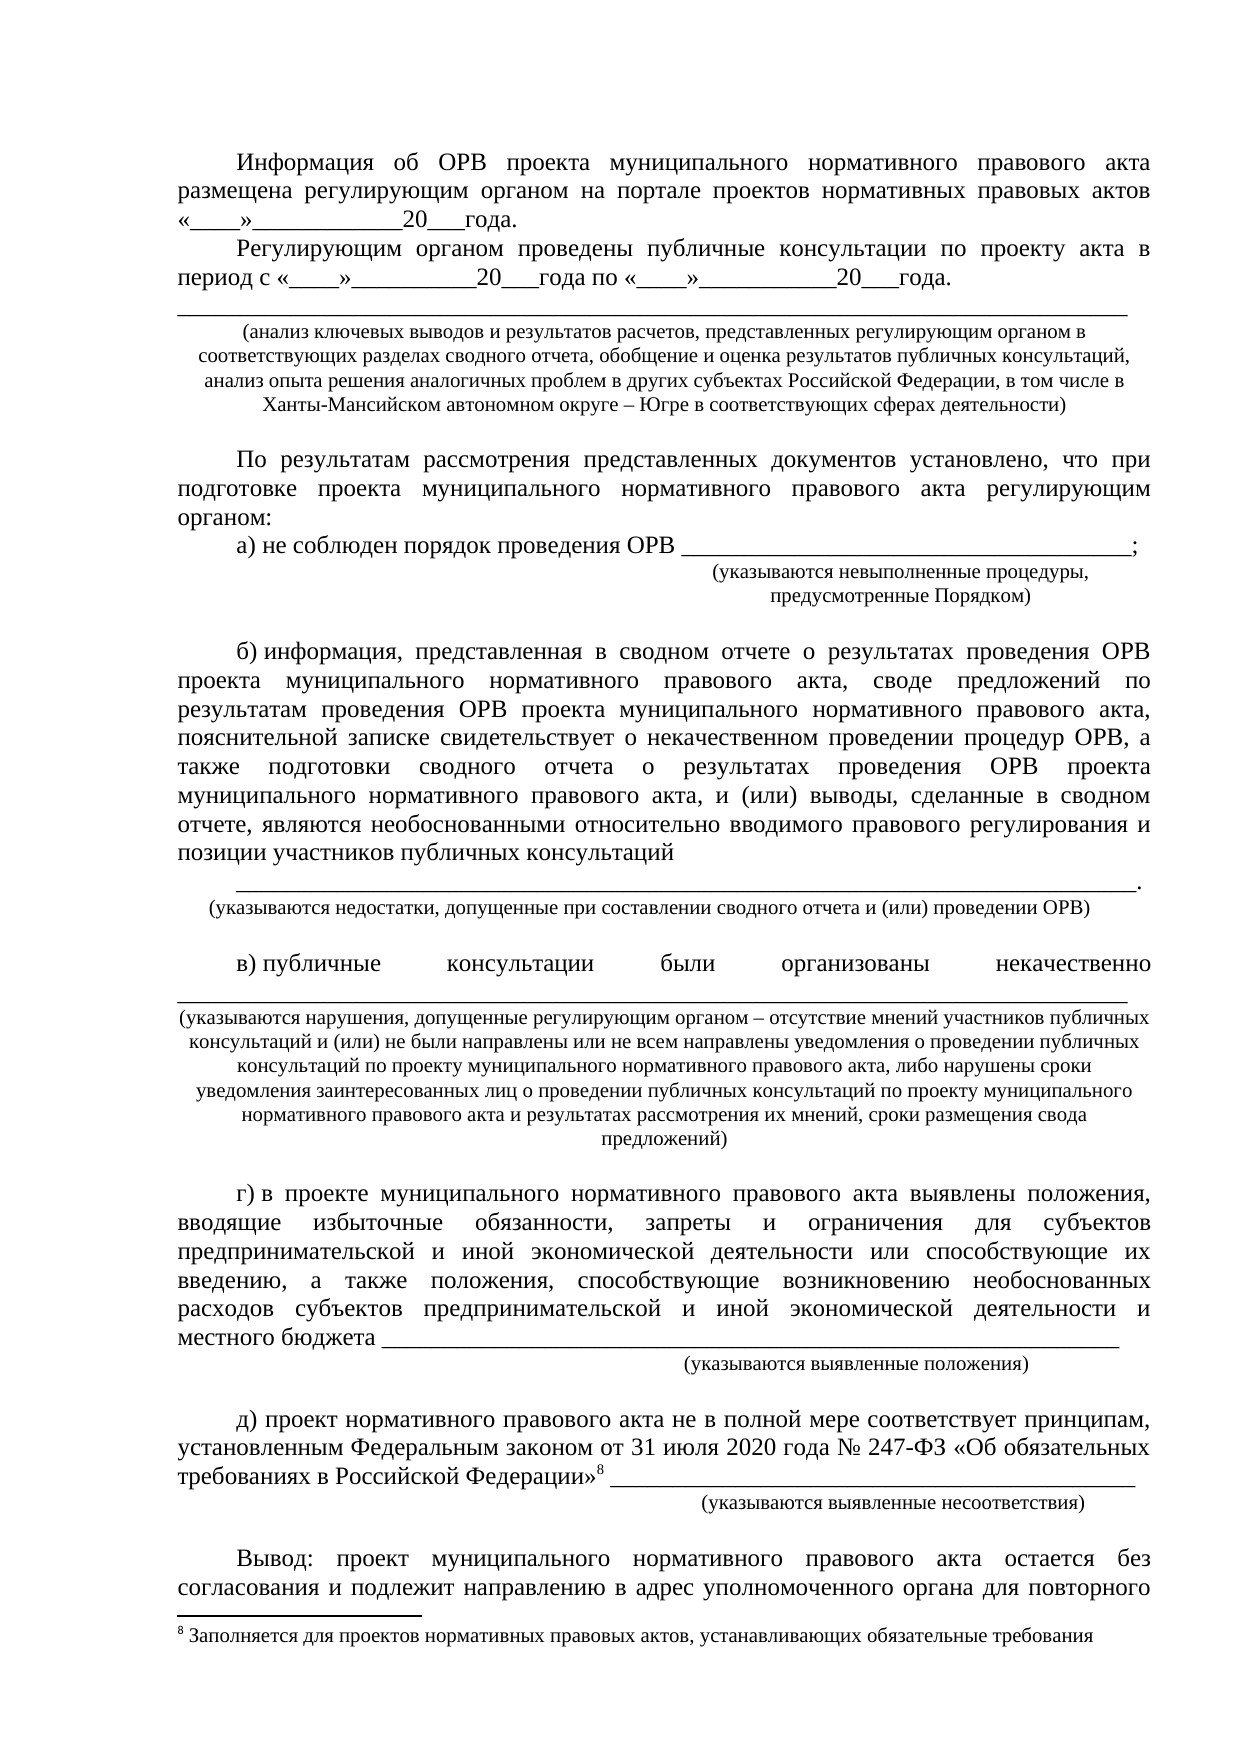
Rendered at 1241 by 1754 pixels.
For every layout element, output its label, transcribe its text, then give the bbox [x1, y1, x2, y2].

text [177, 1543, 1152, 1600]
text (указываются выявленные несоответствия) [664, 1490, 1122, 1514]
text (указываются недостатки, допущенные при составлении сводного отчета и (или) проведении ОРВ) [177, 895, 1122, 919]
text (указываются невыполненные процедуры, предусмотренные Порядком) [709, 559, 1092, 607]
text в) публичные консультации были организованы некачественно ____________________________________________________________________________ [177, 948, 1152, 1005]
text ________________________________________________________________________. [177, 866, 1152, 895]
text Информация об ОРВ проекта муниципального нормативного правового акта размещена регулирующим органом на портале проектов нормативных правовых актов «____»____________20___года. [177, 147, 1152, 233]
text (анализ ключевых выводов и результатов расчетов, представленных регулирующим органом в соответствующих разделах сводного отчета, обобщение и оценка результатов публичных консультаций, анализ опыта решения аналогичных проблем в других субъектах Российской Федерации, в том числе в Ханты-Мансийском автономном округе – Югре в соответствующих сферах деятельности) [177, 319, 1152, 416]
text (указываются выявленные положения) [561, 1351, 1152, 1375]
text (указываются нарушения, допущенные регулирующим органом – отсутствие мнений участников публичных консультаций и (или) не были направлены или не всем направлены уведомления о проведении публичных консультаций по проекту муниципального нормативного правового акта, либо нарушены сроки уведомления заинтересованных лиц о проведении публичных консультаций по проекту муниципального нормативного правового акта и результатах рассмотрения их мнений, сроки размещения свода предложений) [177, 1005, 1152, 1150]
text д) проект нормативного правового акта не в полной мере соответствует принципам, установленным Федеральным законом от 31 июля 2020 года № 247-ФЗ «Об обязательных требованиях в Российской Федерации» __________________________________________ [177, 1404, 1152, 1490]
text а) не соблюден порядок проведения ОРВ ____________________________________; [177, 531, 1152, 559]
text Регулирующим органом проведены публичные консультации по проекту акта в период с «____»__________20___года по «____»___________20___года. [177, 233, 1152, 291]
text б) информация, представленная в сводном отчете о результатах проведения ОРВ проекта муниципального нормативного правового акта, своде предложений по результатам проведения ОРВ проекта муниципального нормативного правового акта, пояснительной записке свидетельствует о некачественном проведении процедур ОРВ, а также подготовки сводного отчета о результатах проведения ОРВ проекта муниципального нормативного правового акта, и (или) выводы, сделанные в сводном отчете, являются необоснованными относительно вводимого правового регулирования и позиции участников публичных консультаций [177, 636, 1152, 866]
text По результатам рассмотрения представленных документов установлено, что при подготовке проекта муниципального нормативного правового акта регулирующим органом: [177, 444, 1152, 531]
text г) в проекте муниципального нормативного правового акта выявлены положения, вводящие избыточные обязанности, запреты и ограничения для субъектов предпринимательской и иной экономической деятельности или способствующие их введению, а также положения, способствующие возникновению необоснованных расходов субъектов предпринимательской и иной экономической деятельности и местного бюджета ___________________________________________________________ [177, 1178, 1152, 1351]
text ____________________________________________________________________________ [177, 291, 1152, 319]
